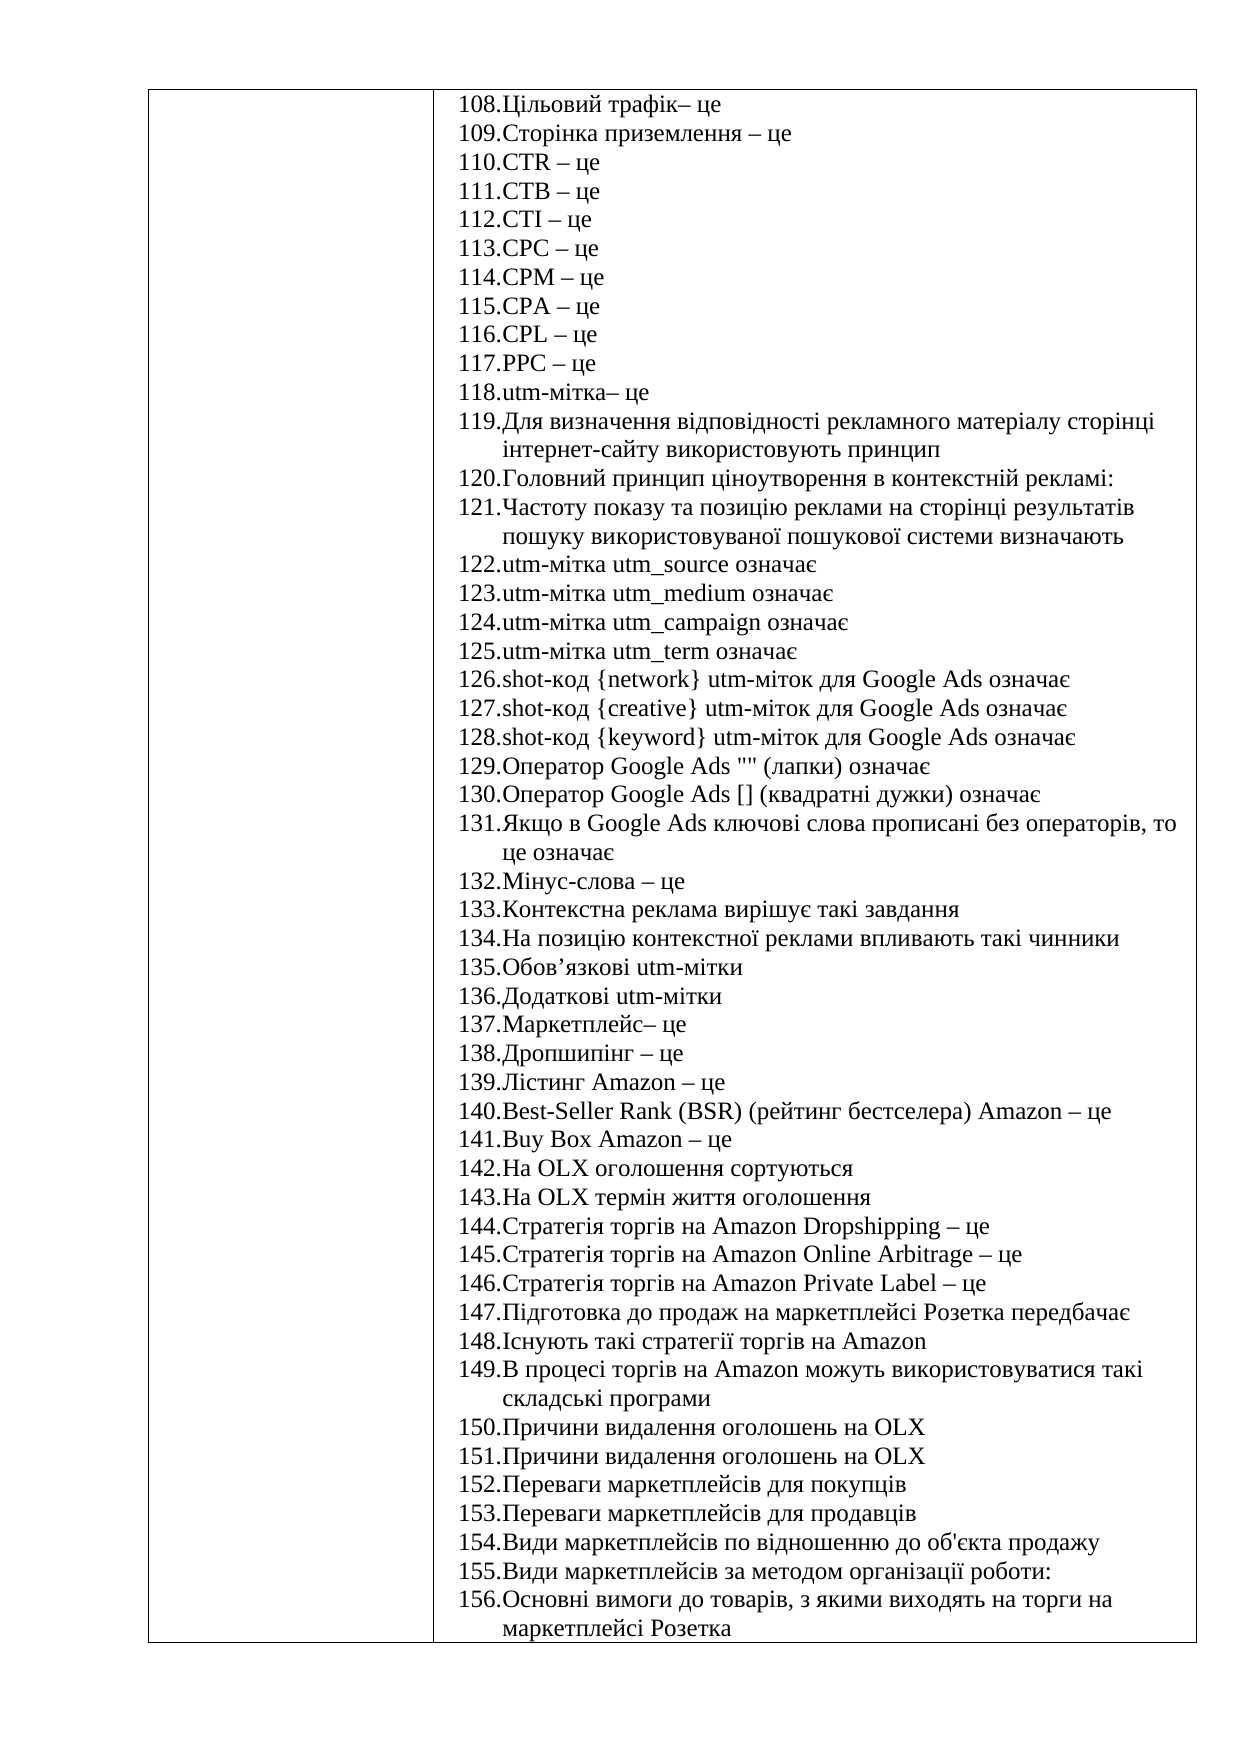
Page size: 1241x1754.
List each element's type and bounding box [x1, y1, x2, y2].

table_cell [149, 90, 433, 1642]
table_cell [434, 90, 1196, 1642]
